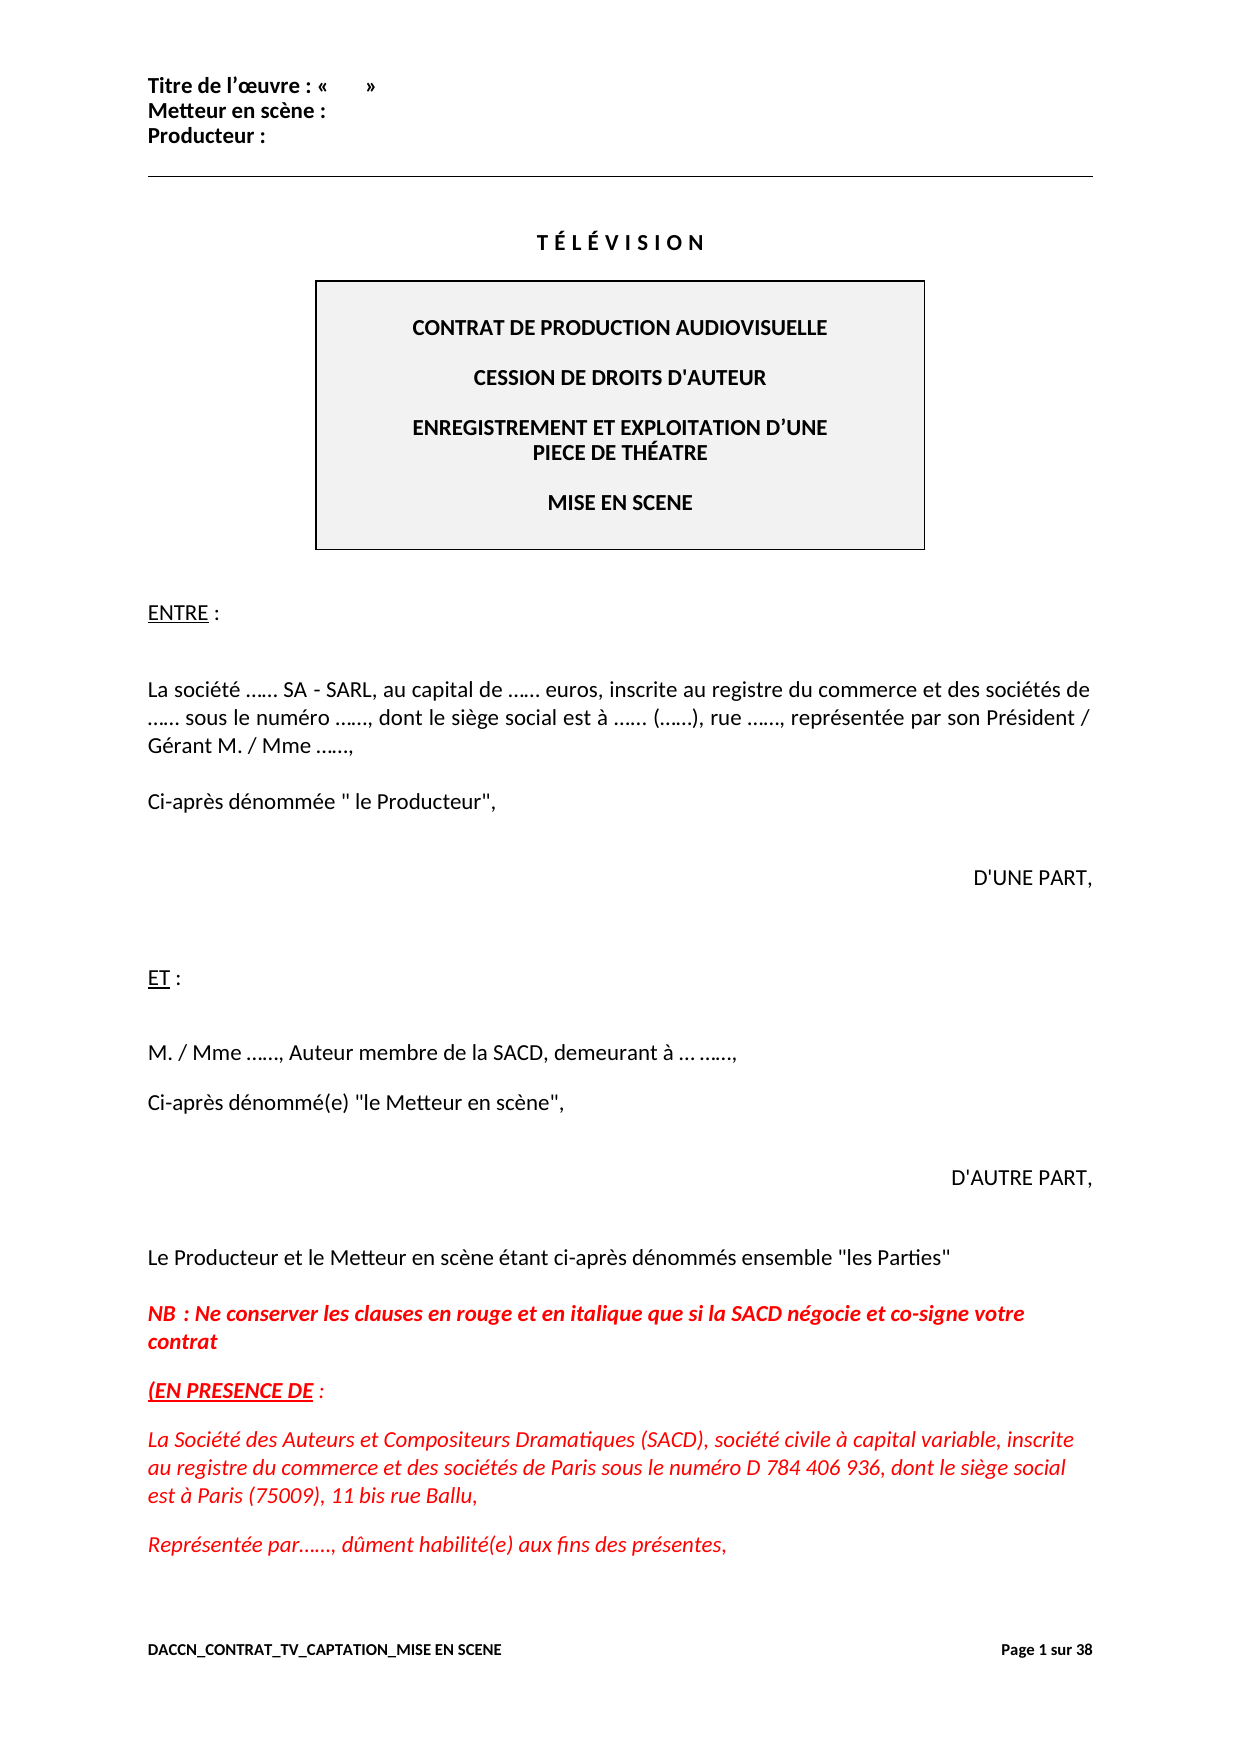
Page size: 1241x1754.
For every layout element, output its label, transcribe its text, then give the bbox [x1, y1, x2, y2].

text Représentée par……, dûment habilité(e) aux fins des présentes, [148, 1530, 1093, 1558]
text MISE EN SCENE [317, 480, 924, 505]
text La société …… SA - SARL, au capital de …… euros, inscrite au registre du commerce et des sociétés de …… sous le numéro ……, dont le siège social est à …... (……), rue ……, représentée par son Président / Gérant M. / Mme ……, [148, 675, 1093, 759]
text ET : [148, 965, 1093, 990]
text ENTRE : [148, 600, 1093, 625]
text CESSION DE DROITS D'AUTEUR [317, 355, 924, 380]
text (EN PRESENCE DE : [148, 1376, 1093, 1404]
text Ci-après dénommée " le Producteur", [148, 787, 1093, 815]
text D'AUTRE PART, [148, 1165, 1093, 1190]
text CONTRAT DE PRODUCTION AUDIOVISUELLE [317, 305, 924, 330]
text M. / Mme ……, Auteur membre de la SACD, demeurant à … ……, [148, 1040, 1093, 1065]
text ENREGISTREMENT ET EXPLOITATION D’UNE [317, 405, 924, 430]
text PIECE DE THÉATRE [317, 430, 924, 455]
text Le Producteur et le Metteur en scène étant ci-après dénommés ensemble "les Parties" [148, 1243, 1093, 1271]
text La Société des Auteurs et Compositeurs Dramatiques (SACD), société civile à capital variable, inscrite au registre du commerce et des sociétés de Paris sous le numéro D 784 406 936, dont le siège social est à Paris (75009), 11 bis rue Ballu, [148, 1425, 1093, 1509]
text TÉLÉVISION [325, 230, 915, 255]
text NB : Ne conserver les clauses en rouge et en italique que si la SACD négocie et co-signe votre contrat [148, 1299, 1093, 1355]
text D'UNE PART, [148, 865, 1093, 890]
text Ci-après dénommé(e) "le Metteur en scène", [148, 1090, 1093, 1115]
